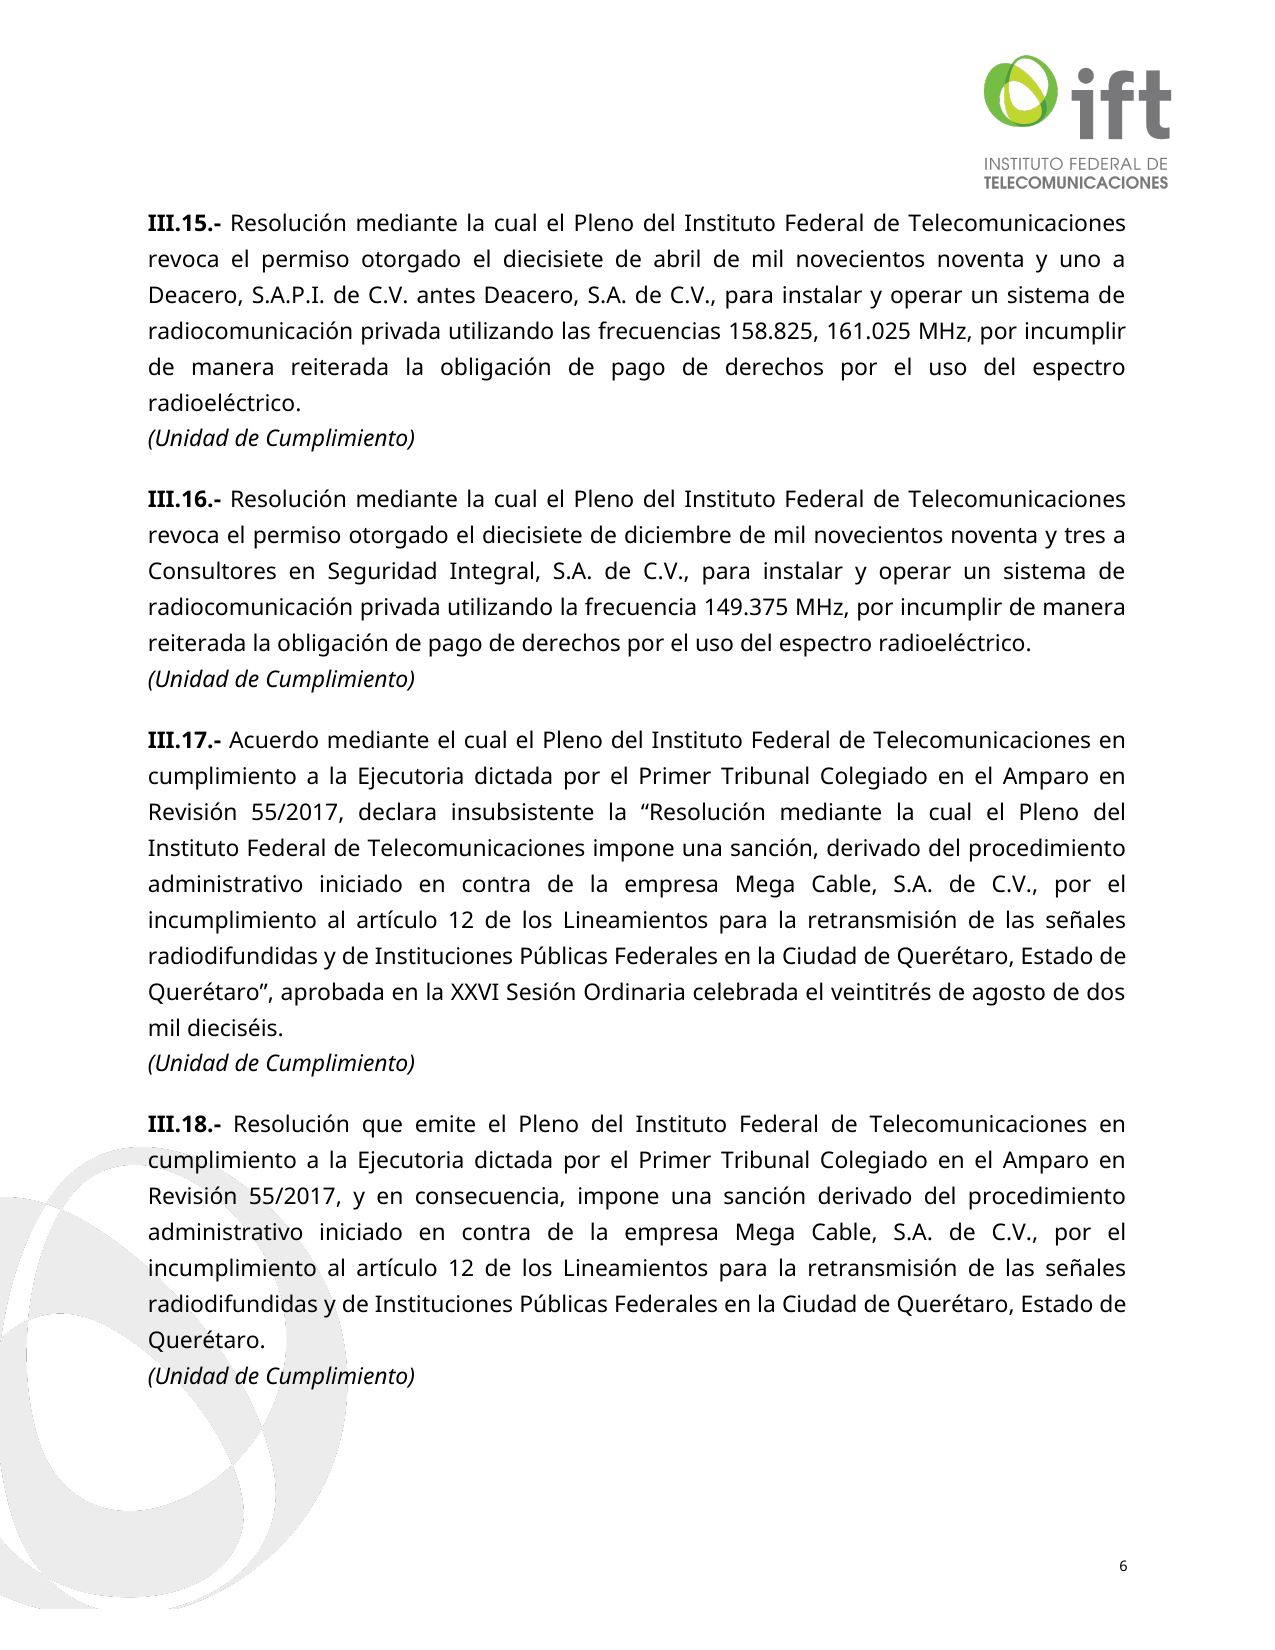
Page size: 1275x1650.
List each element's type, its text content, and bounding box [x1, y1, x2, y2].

text (Unidad de Cumplimiento) [148, 1047, 1127, 1079]
text III.17.- Acuerdo mediante el cual el Pleno del Instituto Federal de Telecomunicaciones en cumplimiento a la Ejecutoria dictada por el Primer Tribunal Colegiado en el Amparo en Revisión 55/2017, declara insubsistente la “Resolución mediante la cual el Pleno del Instituto Federal de Telecomunicaciones impone una sanción, derivado del procedimiento administrativo iniciado en contra de la empresa Mega Cable, S.A. de C.V., por el incumplimiento al artículo 12 de los Lineamientos para la retransmisión de las señales radiodifundidas y de Instituciones Públicas Federales en la Ciudad de Querétaro, Estado de Querétaro”, aprobada en la XXVI Sesión Ordinaria celebrada el veintitrés de agosto de dos mil dieciséis. [148, 724, 1127, 1043]
text III.16.- Resolución mediante la cual el Pleno del Instituto Federal de Telecomunicaciones revoca el permiso otorgado el diecisiete de diciembre de mil novecientos noventa y tres a Consultores en Seguridad Integral, S.A. de C.V., para instalar y operar un sistema de radiocomunicación privada utilizando la frecuencia 149.375 MHz, por incumplir de manera reiterada la obligación de pago de derechos por el uso del espectro radioeléctrico. [148, 483, 1127, 658]
picture [0, 0, 1247, 1609]
text (Unidad de Cumplimiento) [148, 1360, 1127, 1391]
text (Unidad de Cumplimiento) [148, 422, 1127, 454]
text III.15.- Resolución mediante la cual el Pleno del Instituto Federal de Telecomunicaciones revoca el permiso otorgado el diecisiete de abril de mil novecientos noventa y uno a Deacero, S.A.P.I. de C.V. antes Deacero, S.A. de C.V., para instalar y operar un sistema de radiocomunicación privada utilizando las frecuencias 158.825, 161.025 MHz, por incumplir de manera reiterada la obligación de pago de derechos por el uso del espectro radioeléctrico. [148, 207, 1127, 418]
text (Unidad de Cumplimiento) [148, 663, 1127, 694]
text III.18.- Resolución que emite el Pleno del Instituto Federal de Telecomunicaciones en cumplimiento a la Ejecutoria dictada por el Primer Tribunal Colegiado en el Amparo en Revisión 55/2017, y en consecuencia, impone una sanción derivado del procedimiento administrativo iniciado en contra de la empresa Mega Cable, S.A. de C.V., por el incumplimiento al artículo 12 de los Lineamientos para la retransmisión de las señales radiodifundidas y de Instituciones Públicas Federales en la Ciudad de Querétaro, Estado de Querétaro. [148, 1108, 1127, 1355]
